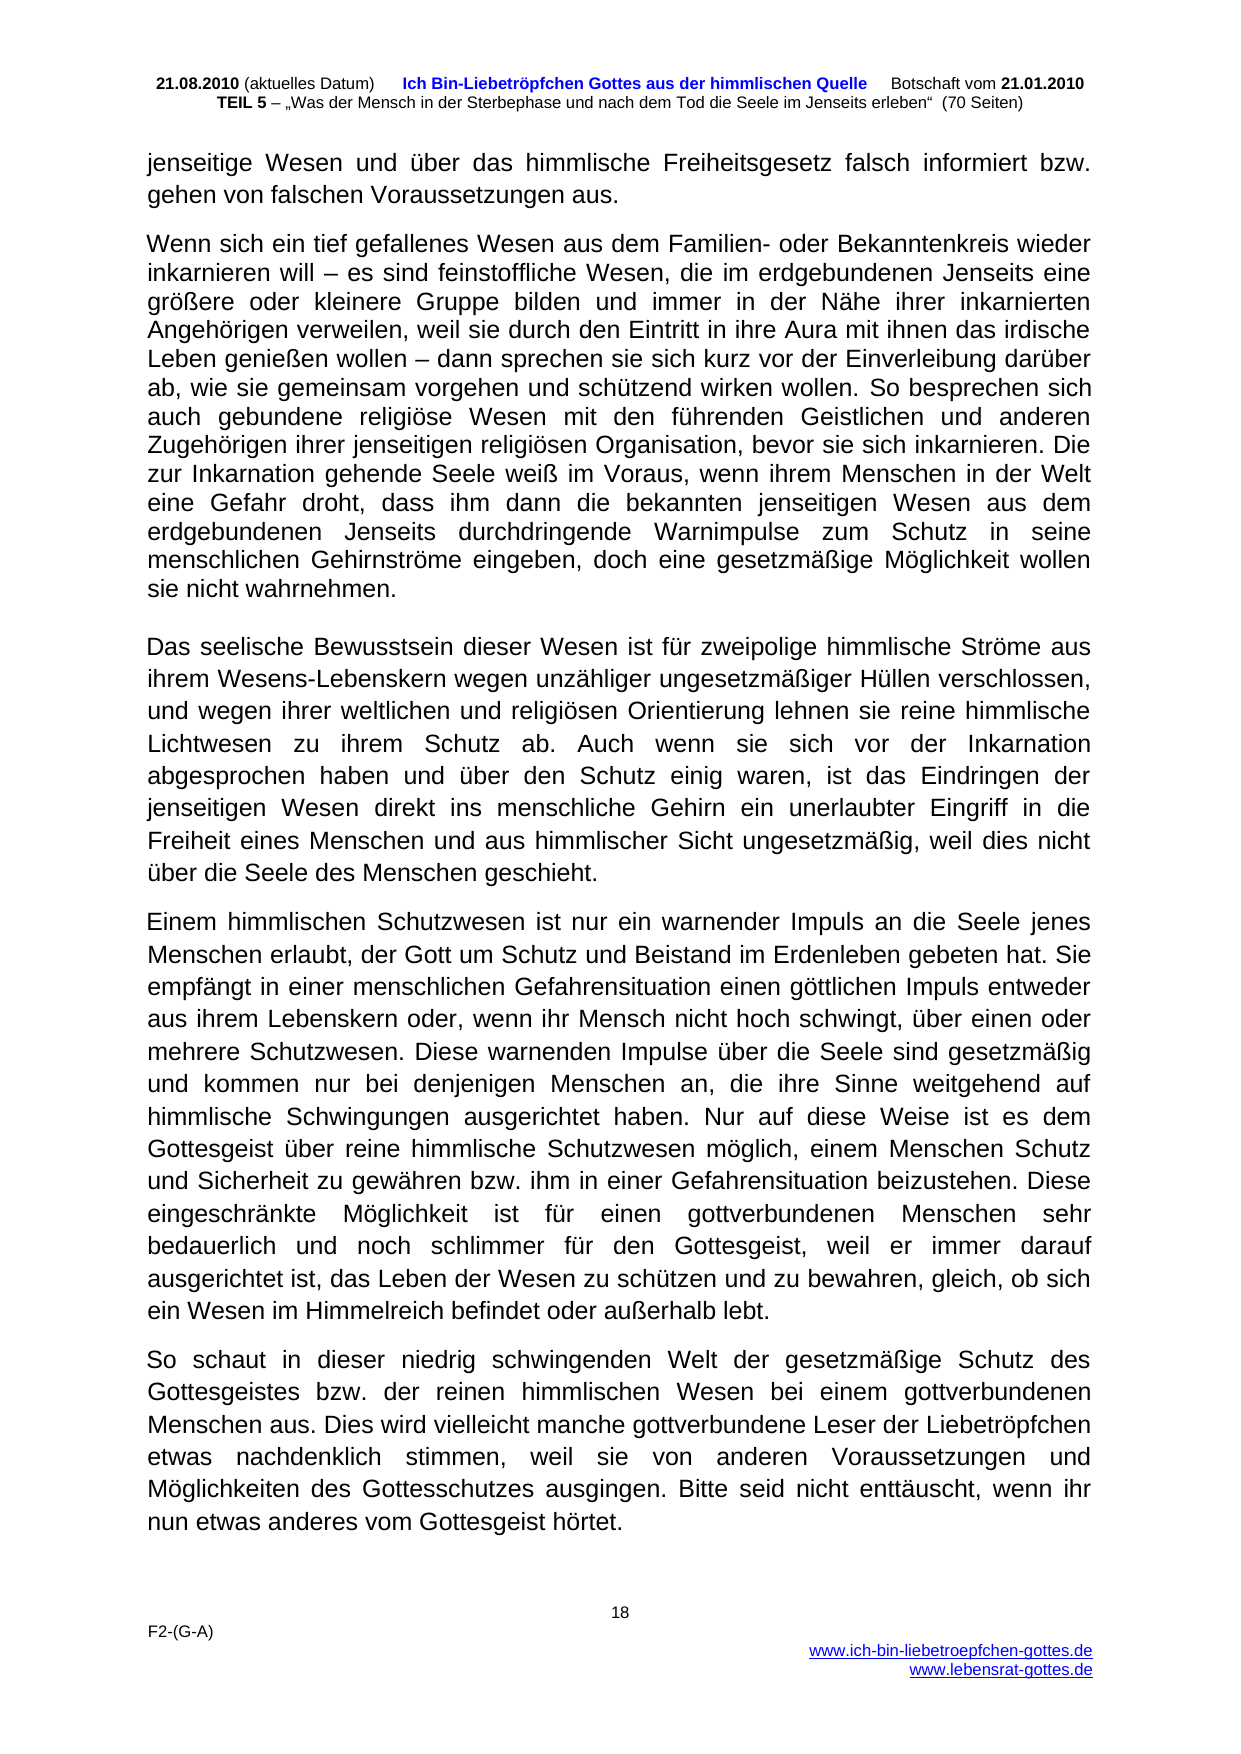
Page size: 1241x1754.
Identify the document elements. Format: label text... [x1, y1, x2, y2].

text Einem himmlischen Schutzwesen ist nur ein warnender Impuls an die Seele jenes Menschen erlaubt, der Gott um Schutz und Beistand im Erdenleben gebeten hat. Sie empfängt in einer menschlichen Gefahrensituation einen göttlichen Impuls entweder aus ihrem Lebenskern oder, wenn ihr Mensch nicht hoch schwingt, über einen oder mehrere Schutzwesen. Diese warnenden Impulse über die Seele sind gesetzmäßig und kommen nur bei denjenigen Menschen an, die ihre Sinne weitgehend auf himmlische Schwingungen ausgerichtet haben. Nur auf diese Weise ist es dem Gottesgeist über reine himmlische Schutzwesen möglich, einem Menschen Schutz und Sicherheit zu gewähren bzw. ihm in einer Gefahrensituation beizustehen. Diese eingeschränkte Möglichkeit ist für einen gottverbundenen Menschen sehr bedauerlich und noch schlimmer für den Gottesgeist, weil er immer darauf ausgerichtet ist, das Leben der Wesen zu schützen und zu bewahren, gleich, ob sich ein Wesen im Himmelreich befindet oder außerhalb lebt. [146, 907, 1093, 1325]
text Das seelische Bewusstsein dieser Wesen ist für zweipolige himmlische Ströme aus ihrem Wesens-Lebenskern wegen unzähliger ungesetzmäßiger Hüllen verschlossen, und wegen ihrer weltlichen und religiösen Orientierung lehnen sie reine himmlische Lichtwesen zu ihrem Schutz ab. Auch wenn sie sich vor der Inkarnation abgesprochen haben und über den Schutz einig waren, ist das Eindringen der jenseitigen Wesen direkt ins menschliche Gehirn ein unerlaubter Eingriff in die Freiheit eines Menschen und aus himmlischer Sicht ungesetzmäßig, weil dies nicht über die Seele des Menschen geschieht. [146, 631, 1093, 887]
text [146, 148, 1093, 209]
text So schaut in dieser niedrig schwingenden Welt der gesetzmäßige Schutz des Gottesgeistes bzw. der reinen himmlischen Wesen bei einem gottverbundenen Menschen aus. Dies wird vielleicht manche gottverbundene Leser der Liebetröpfchen etwas nachdenklich stimmen, weil sie von anderen Voraussetzungen und Möglichkeiten des Gottesschutzes ausgingen. Bitte seid nicht enttäuscht, wenn ihr nun etwas anderes vom Gottesgeist hörtet. [146, 1345, 1093, 1536]
text Wenn sich ein tief gefallenes Wesen aus dem Familien- oder Bekanntenkreis wieder inkarnieren will – es sind feinstoffliche Wesen, die im erdgebundenen Jenseits eine größere oder kleinere Gruppe bilden und immer in der Nähe ihrer inkarnierten Angehörigen verweilen, weil sie durch den Eintritt in ihre Aura mit ihnen das irdische Leben genießen wollen – dann sprechen sie sich kurz vor der Einverleibung darüber ab, wie sie gemeinsam vorgehen und schützend wirken wollen. So besprechen sich auch gebundene religiöse Wesen mit den führenden Geistlichen und anderen Zugehörigen ihrer jenseitigen religiösen Organisation, bevor sie sich inkarnieren. Die zur Inkarnation gehende Seele weiß im Voraus, wenn ihrem Menschen in der Welt eine Gefahr droht, dass ihm dann die bekannten jenseitigen Wesen aus dem erdgebundenen Jenseits durchdringende Warnimpulse zum Schutz in seine menschlichen Gehirnströme eingeben, doch eine gesetzmäßige Möglichkeit wollen sie nicht wahrnehmen. [146, 229, 1093, 603]
